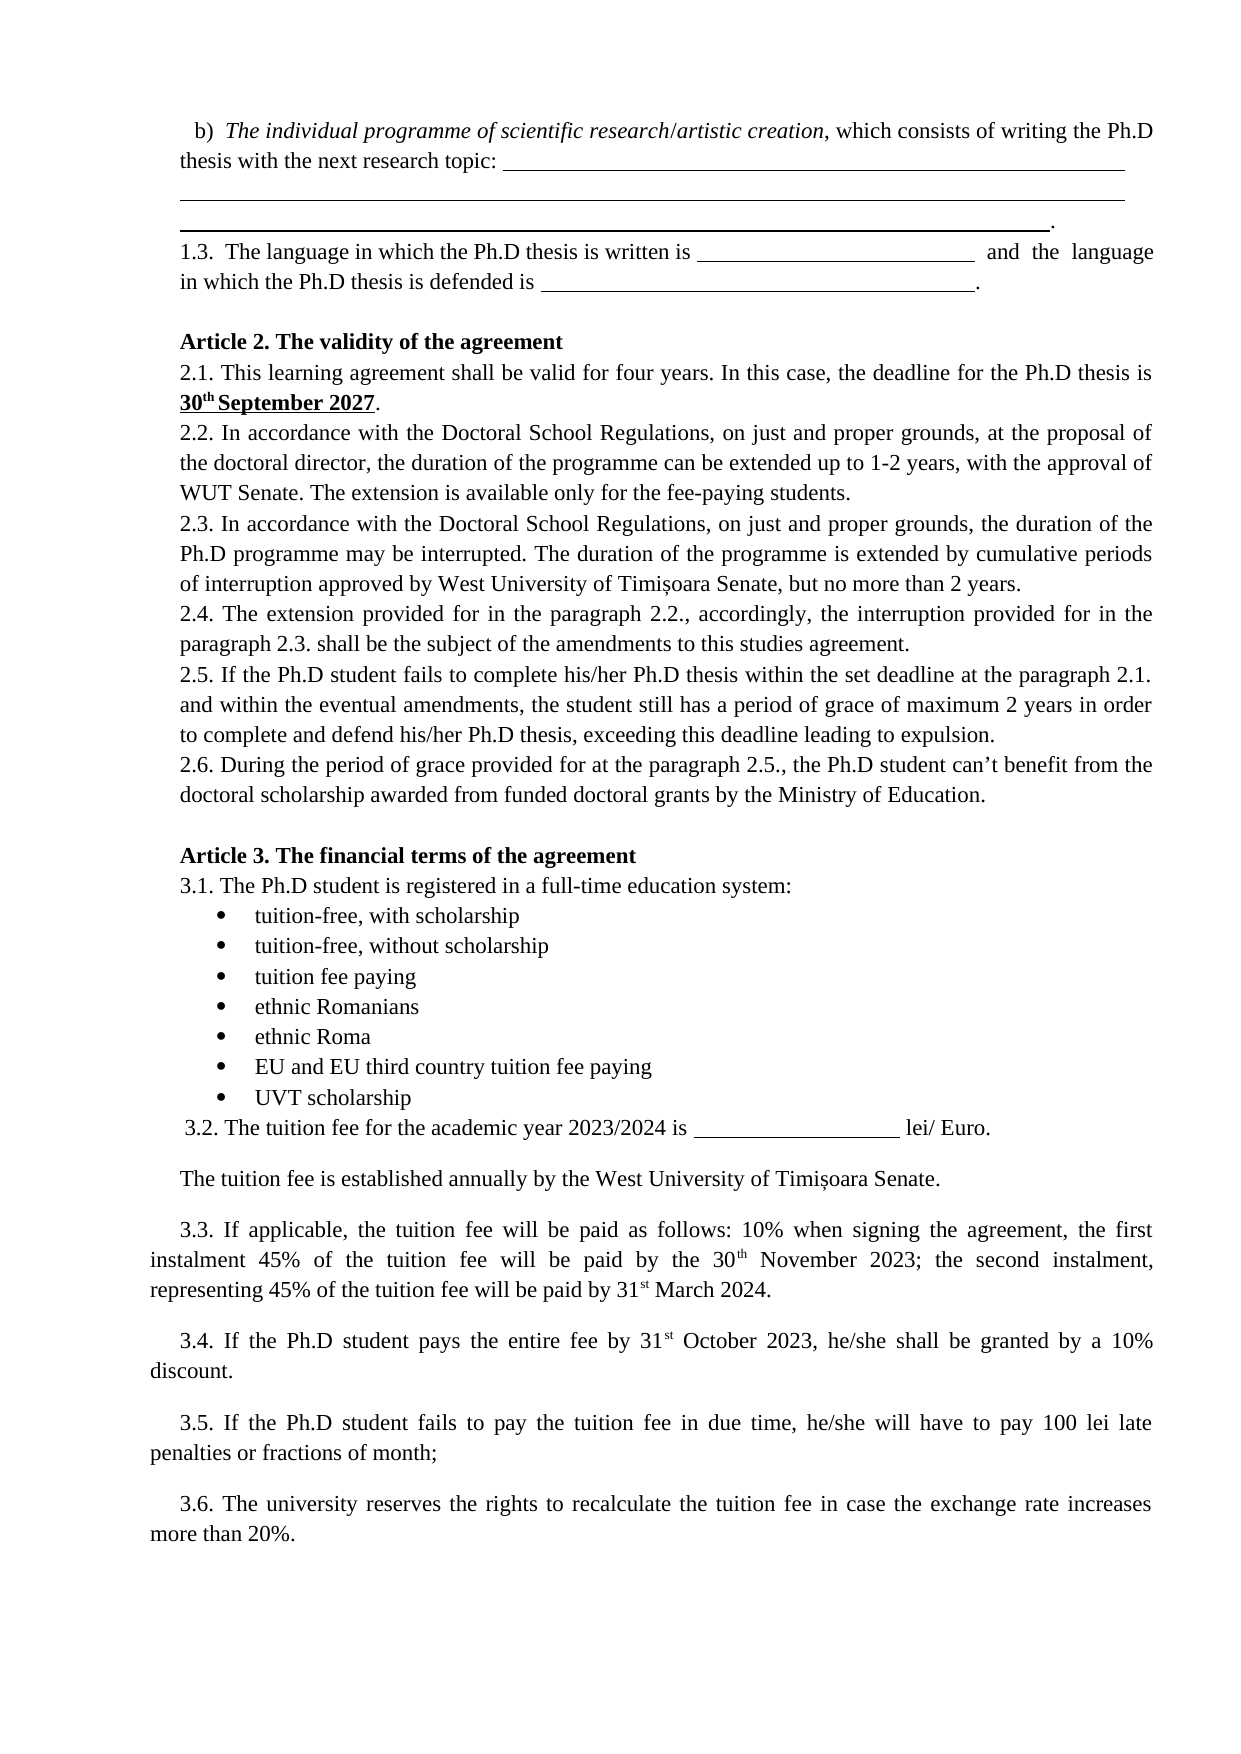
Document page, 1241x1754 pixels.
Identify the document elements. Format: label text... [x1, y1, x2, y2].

list 2.6. During the period of grace provided for at the paragraph 2.5., the Ph.D student can’t benefit from the doctoral scholarship awarded from funded doctoral grants by the Ministry of Education. [179, 751, 1154, 808]
list The language in which the Ph.D thesis is written is and the language in which the Ph.D thesis is defended is . [179, 238, 1154, 294]
text 3.6. The university reserves the rights to recalculate the tuition fee in case the exchange rate increases more than 20%. [150, 1490, 1154, 1546]
list tuition-free, with scholarship [217, 902, 1154, 929]
text 3.2. The tuition fee for the academic year 2023/2024 is lei/ Euro. [150, 1114, 1154, 1140]
list ethnic Roma [217, 1023, 1154, 1049]
list 2.4. The extension provided for in the paragraph 2.2., accordingly, the interruption provided for in the paragraph 2.3. shall be the subject of the amendments to this studies agreement. [179, 600, 1154, 657]
list 2.3. In accordance with the Doctoral School Regulations, on just and proper grounds, the duration of the Ph.D programme may be interrupted. The duration of the programme is extended by cumulative periods of interruption approved by West University of Timișoara Senate, but no more than 2 years. [179, 510, 1154, 596]
text 3.4. If the Ph.D student pays the entire fee by 31st October 2023, he/she shall be granted by a 10% discount. [150, 1327, 1154, 1384]
list tuition fee paying [217, 963, 1154, 989]
text 3.3. If applicable, the tuition fee will be paid as follows: 10% when signing the agreement, the first instalment 45% of the tuition fee will be paid by the 30th November 2023; the second instalment, representing 45% of the tuition fee will be paid by 31st March 2024. [150, 1216, 1154, 1303]
list EU and EU third country tuition fee paying [217, 1053, 1154, 1080]
list Article 2. The validity of the agreement [179, 328, 1154, 355]
list 3.1. The Ph.D student is registered in a full-time education system: [179, 872, 1154, 898]
text The tuition fee is established annually by the West University of Timișoara Senate. [150, 1165, 1154, 1191]
list 2.2. In accordance with the Doctoral School Regulations, on just and proper grounds, at the proposal of the doctoral director, the duration of the programme can be extended up to 1-2 years, with the approval of WUT Senate. The extension is available only for the fee-paying students. [179, 419, 1154, 506]
text 3.5. If the Ph.D student fails to pay the tuition fee in due time, he/she will have to pay 100 lei late penalties or fractions of month; [150, 1409, 1154, 1465]
list The individual programme of scientific research/artistic creation, which consists of writing the Ph.D thesis with the next research topic: . [150, 117, 1125, 234]
list 2.1. This learning agreement shall be valid for four years. In this case, the deadline for the Ph.D thesis is 30th September 2027. [179, 359, 1154, 415]
list Article 3. The financial terms of the agreement [179, 842, 1154, 868]
list UVT scholarship [217, 1084, 1154, 1110]
list 2.5. If the Ph.D student fails to complete his/her Ph.D thesis within the set deadline at the paragraph 2.1. and within the eventual amendments, the student still has a period of grace of maximum 2 years in order to complete and defend his/her Ph.D thesis, exceeding this deadline leading to expulsion. [179, 661, 1154, 747]
list tuition-free, without scholarship [217, 933, 1154, 959]
list ethnic Romanians [217, 993, 1154, 1019]
